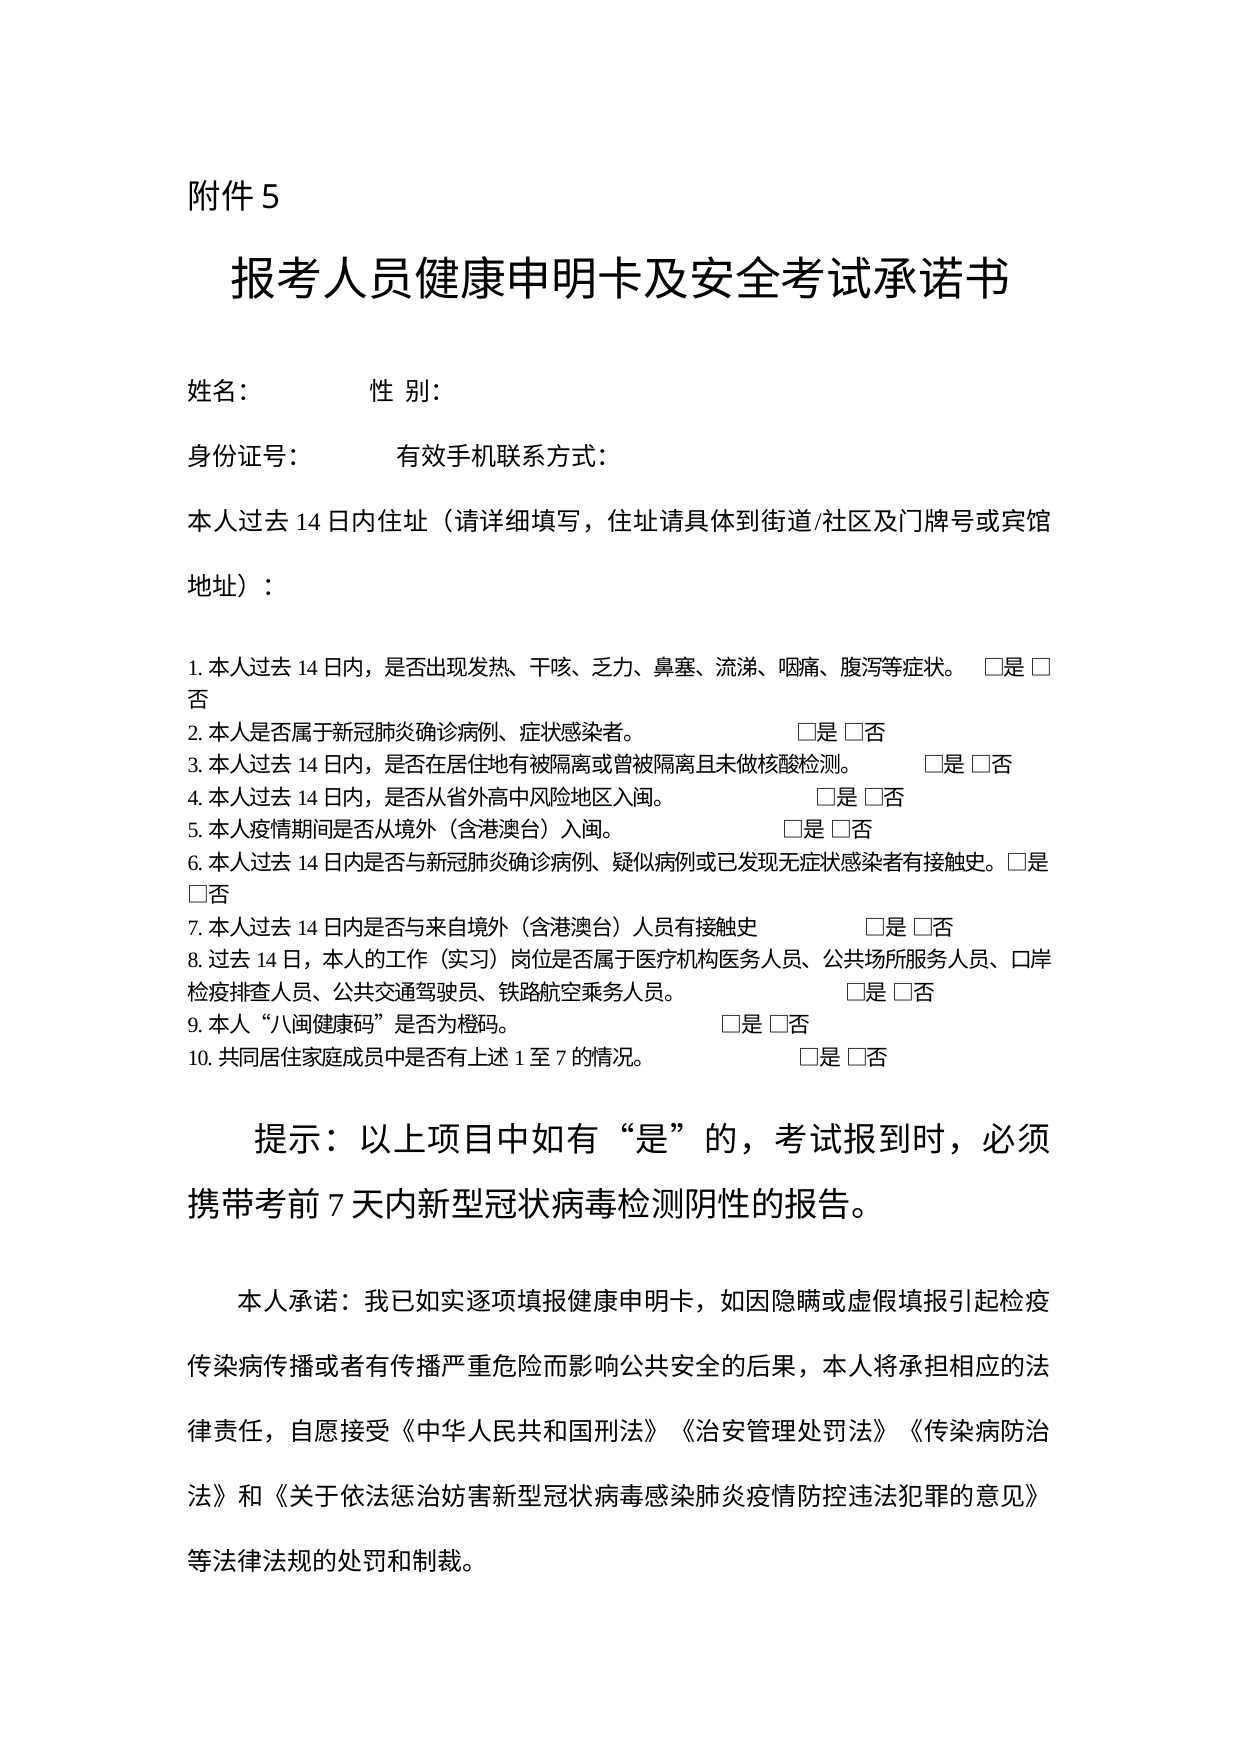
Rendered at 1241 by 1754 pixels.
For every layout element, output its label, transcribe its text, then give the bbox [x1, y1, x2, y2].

list 过去14日，本人的工作（实习）岗位是否属于医疗机构医务人员、公共场所服务人员、口岸检疫排查人员、公共交通驾驶员、铁路航空乘务人员。 □是 □否 [187, 942, 1053, 1007]
text 姓名： 性 别： [187, 357, 1053, 422]
list 本人疫情期间是否从境外（含港澳台）入闽。 □是 □否 [187, 812, 1053, 844]
list 本人过去14日内，是否从省外高中风险地区入闽。 □是 □否 [187, 779, 1053, 812]
list 共同居住家庭成员中是否有上述1至7的情况。 □是 □否 [187, 1039, 1053, 1072]
list 本人“八闽健康码”是否为橙码。 □是 □否 [187, 1007, 1053, 1039]
list 本人过去14日内，是否出现发热、干咳、乏力、鼻塞、流涕、咽痛、腹泻等症状。 □是 □否 [187, 649, 1053, 714]
text 本人过去14日内住址（请详细填写，住址请具体到街道/社区及门牌号或宾馆地址）： [187, 487, 1053, 617]
text 提示：以上项目中如有“是”的，考试报到时，必须携带考前7天内新型冠状病毒检测阴性的报告。 [187, 1104, 1053, 1234]
text 身份证号： 有效手机联系方式： [187, 422, 1053, 487]
text 报考人员健康申明卡及安全考试承诺书 [187, 227, 1053, 324]
list 本人过去14日内，是否在居住地有被隔离或曾被隔离且未做核酸检测。 □是 □否 [187, 747, 1053, 779]
text 本人承诺：我已如实逐项填报健康申明卡，如因隐瞒或虚假填报引起检疫传染病传播或者有传播严重危险而影响公共安全的后果，本人将承担相应的法律责任，自愿接受《中华人民共和国刑法》《治安管理处罚法》《传染病防治法》和《关于依法惩治妨害新型冠状病毒感染肺炎疫情防控违法犯罪的意见》等法律法规的处罚和制裁。 [187, 1267, 1053, 1592]
text 附件5 [187, 162, 1053, 227]
list 本人过去14日内是否与新冠肺炎确诊病例、疑似病例或已发现无症状感染者有接触史。□是 □否 [187, 844, 1053, 909]
list 本人过去14日内是否与来自境外（含港澳台）人员有接触史 □是 □否 [187, 909, 1053, 942]
list 本人是否属于新冠肺炎确诊病例、症状感染者。 □是 □否 [187, 714, 1053, 747]
